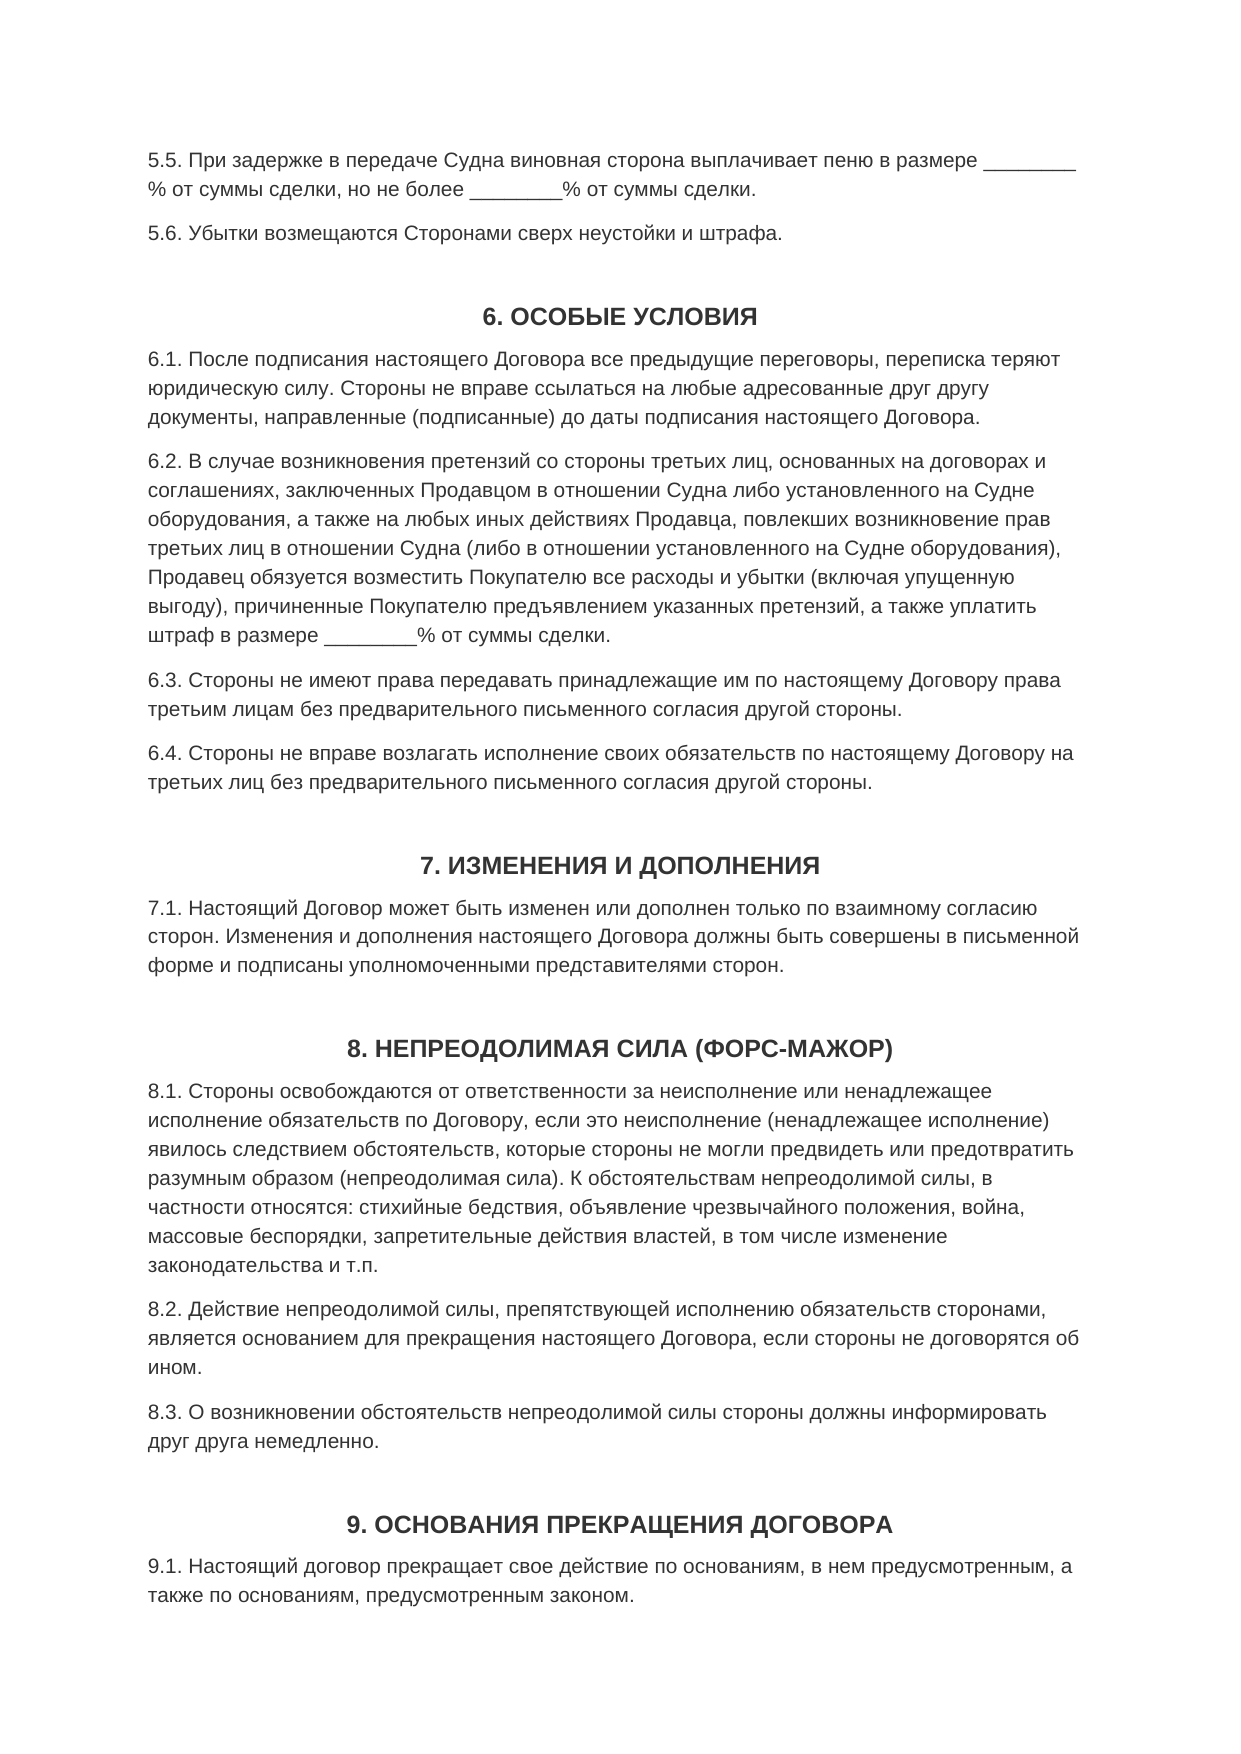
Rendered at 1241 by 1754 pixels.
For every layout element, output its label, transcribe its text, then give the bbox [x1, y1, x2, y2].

text 6.4. Стороны не вправе возлагать исполнение своих обязательств по настоящему Договору на третьих лиц без предварительного письменного согласия другой стороны. [148, 741, 1092, 794]
text 6.2. В случае возникновения претензий со стороны третьих лиц, основанных на договорах и соглашениях, заключенных Продавцом в отношении Судна либо установленного на Судне оборудования, а также на любых иных действиях Продавца, повлекших возникновение прав третьих лиц в отношении Судна (либо в отношении установленного на Судне оборудования), Продавец обязуется возместить Покупателю все расходы и убытки (включая упущенную выгоду), причиненные Покупателю предъявлением указанных претензий, а также уплатить штраф в размере ________% от суммы сделки. [148, 449, 1092, 647]
text 8.3. О возникновении обстоятельств непреодолимой силы стороны должны информировать друг друга немедленно. [148, 1399, 1092, 1452]
text 7. ИЗМЕНЕНИЯ И ДОПОЛНЕНИЯ [148, 851, 1092, 880]
text 7.1. Настоящий Договор может быть изменен или дополнен только по взаимному согласию сторон. Изменения и дополнения настоящего Договора должны быть совершены в письменной форме и подписаны уполномоченными представителями сторон. [148, 895, 1092, 977]
text 5.5. При задержке в передаче Судна виновная сторона выплачивает пеню в размере ________% от суммы сделки, но не более ________% от суммы сделки. [148, 148, 1092, 201]
text 8. НЕПРЕОДОЛИМАЯ СИЛА (ФОРС-МАЖОР) [148, 1034, 1092, 1063]
text 8.1. Стороны освобождаются от ответственности за неисполнение или ненадлежащее исполнение обязательств по Договору, если это неисполнение (ненадлежащее исполнение) явилось следствием обстоятельств, которые стороны не могли предвидеть или предотвратить разумным образом (непреодолимая сила). К обстоятельствам непреодолимой силы, в частности относятся: стихийные бедствия, объявление чрезвычайного положения, война, массовые беспорядки, запретительные действия властей, в том числе изменение законодательства и т.п. [148, 1079, 1092, 1276]
text 6.1. После подписания настоящего Договора все предыдущие переговоры, переписка теряют юридическую силу. Стороны не вправе ссылаться на любые адресованные друг другу документы, направленные (подписанные) до даты подписания настоящего Договора. [148, 347, 1092, 428]
text 6. ОСОБЫЕ УСЛОВИЯ [148, 302, 1092, 331]
text 5.6. Убытки возмещаются Сторонами сверх неустойки и штрафа. [148, 221, 1092, 245]
text 8.2. Действие непреодолимой силы, препятствующей исполнению обязательств сторонами, является основанием для прекращения настоящего Договора, если стороны не договорятся об ином. [148, 1297, 1092, 1379]
text 9. ОСНОВАНИЯ ПРЕКРАЩЕНИЯ ДОГОВОРА [148, 1509, 1092, 1538]
text 9.1. Настоящий договор прекращает свое действие по основаниям, в нем предусмотренным, а также по основаниям, предусмотренным законом. [148, 1554, 1092, 1607]
text 6.3. Стороны не имеют права передавать принадлежащие им по настоящему Договору права третьим лицам без предварительного письменного согласия другой стороны. [148, 667, 1092, 720]
